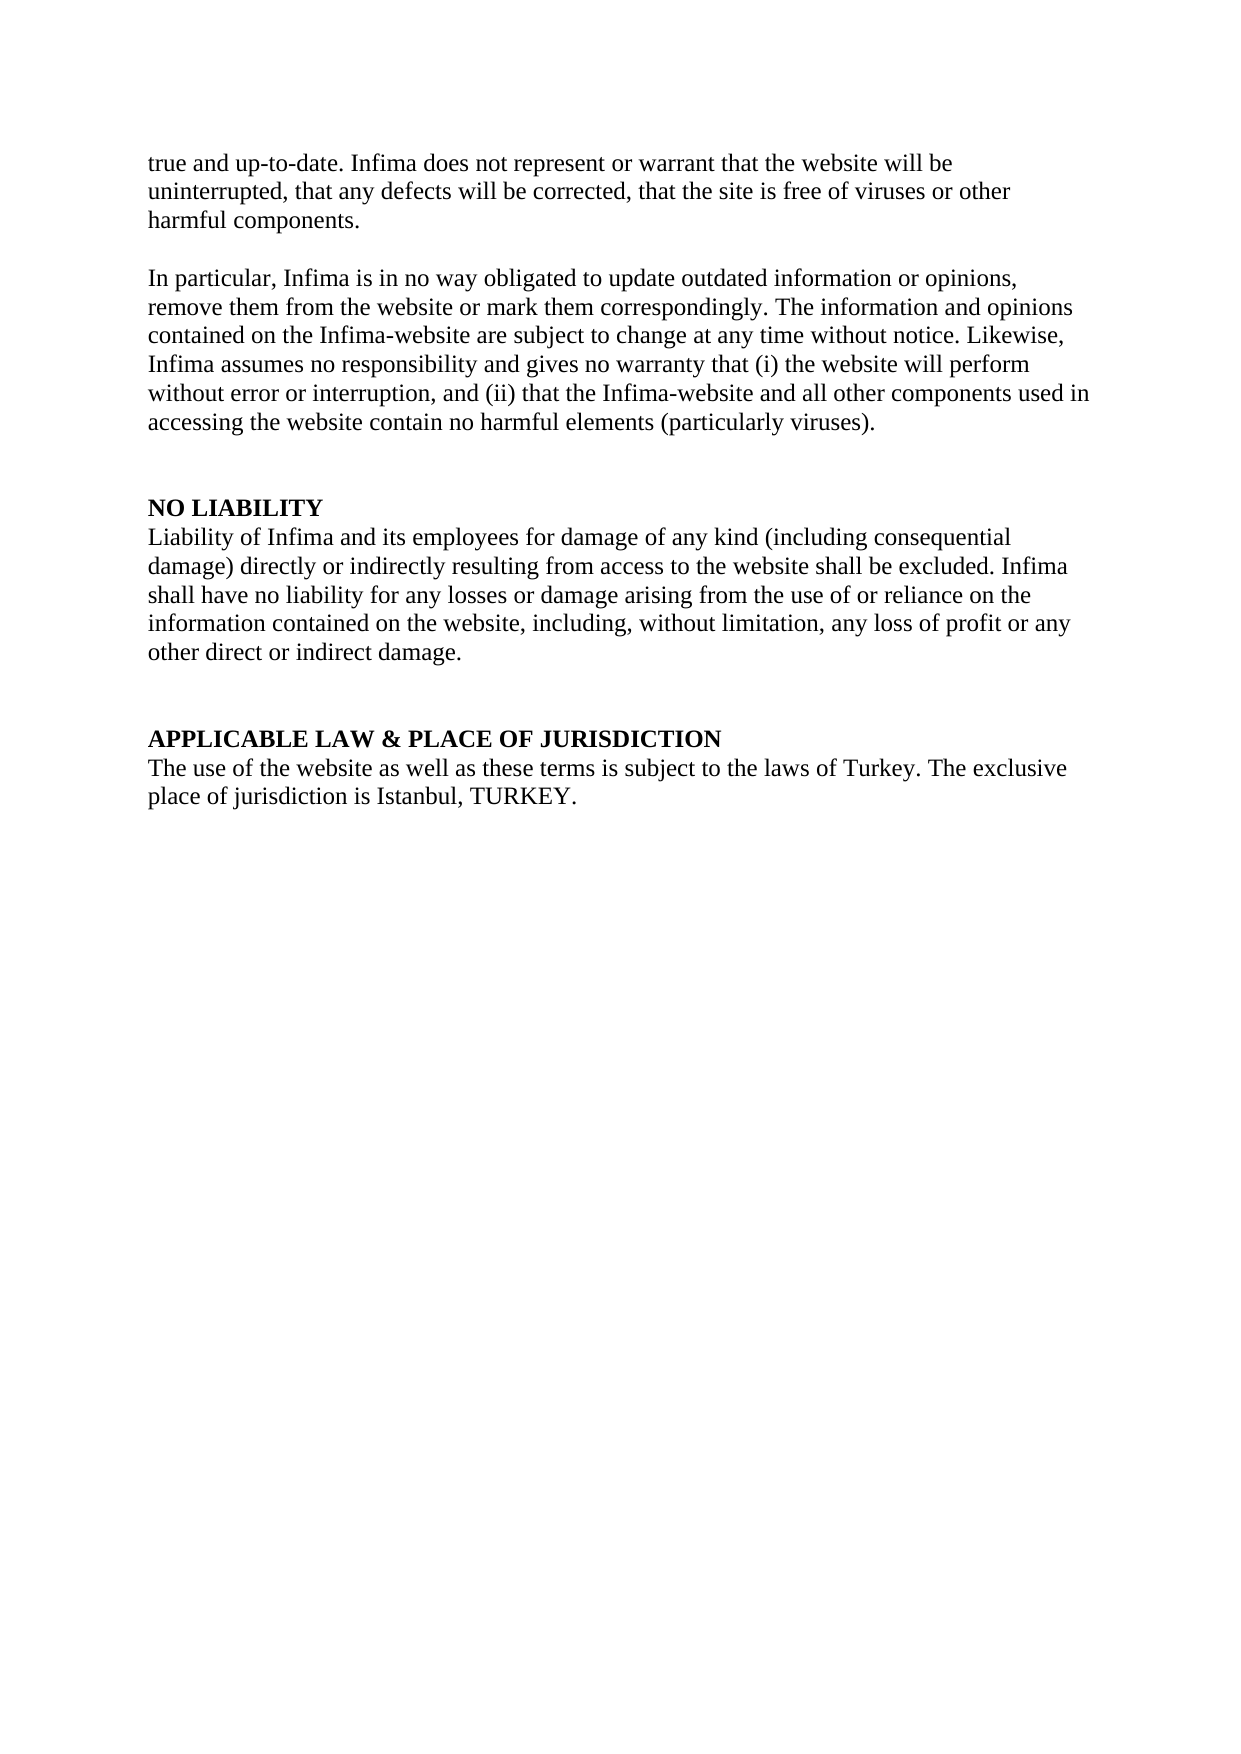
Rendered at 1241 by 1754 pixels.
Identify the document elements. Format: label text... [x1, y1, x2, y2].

text APPLICABLE LAW & PLACE OF JURISDICTION The use of the website as well as these terms is subject to the laws of Turkey. The exclusive place of jurisdiction is Istanbul, TURKEY. [148, 695, 1093, 810]
text In particular, Infima is in no way obligated to update outdated information or opinions, remove them from the website or mark them correspondingly. The information and opinions contained on the Infima-website are subject to change at any time without notice. Likewise, Infima assumes no responsibility and gives no warranty that (i) the website will perform without error or interruption, and (ii) that the Infima-website and all other components used in accessing the website contain no harmful elements (particularly viruses). [148, 263, 1093, 436]
text NO LIABILITY Liability of Infima and its employees for damage of any kind (including consequential damage) directly or indirectly resulting from access to the website shall be excluded. Infima shall have no liability for any losses or damage arising from the use of or reliance on the information contained on the website, including, without limitation, any loss of profit or any other direct or indirect damage. [148, 465, 1093, 666]
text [148, 148, 1093, 234]
